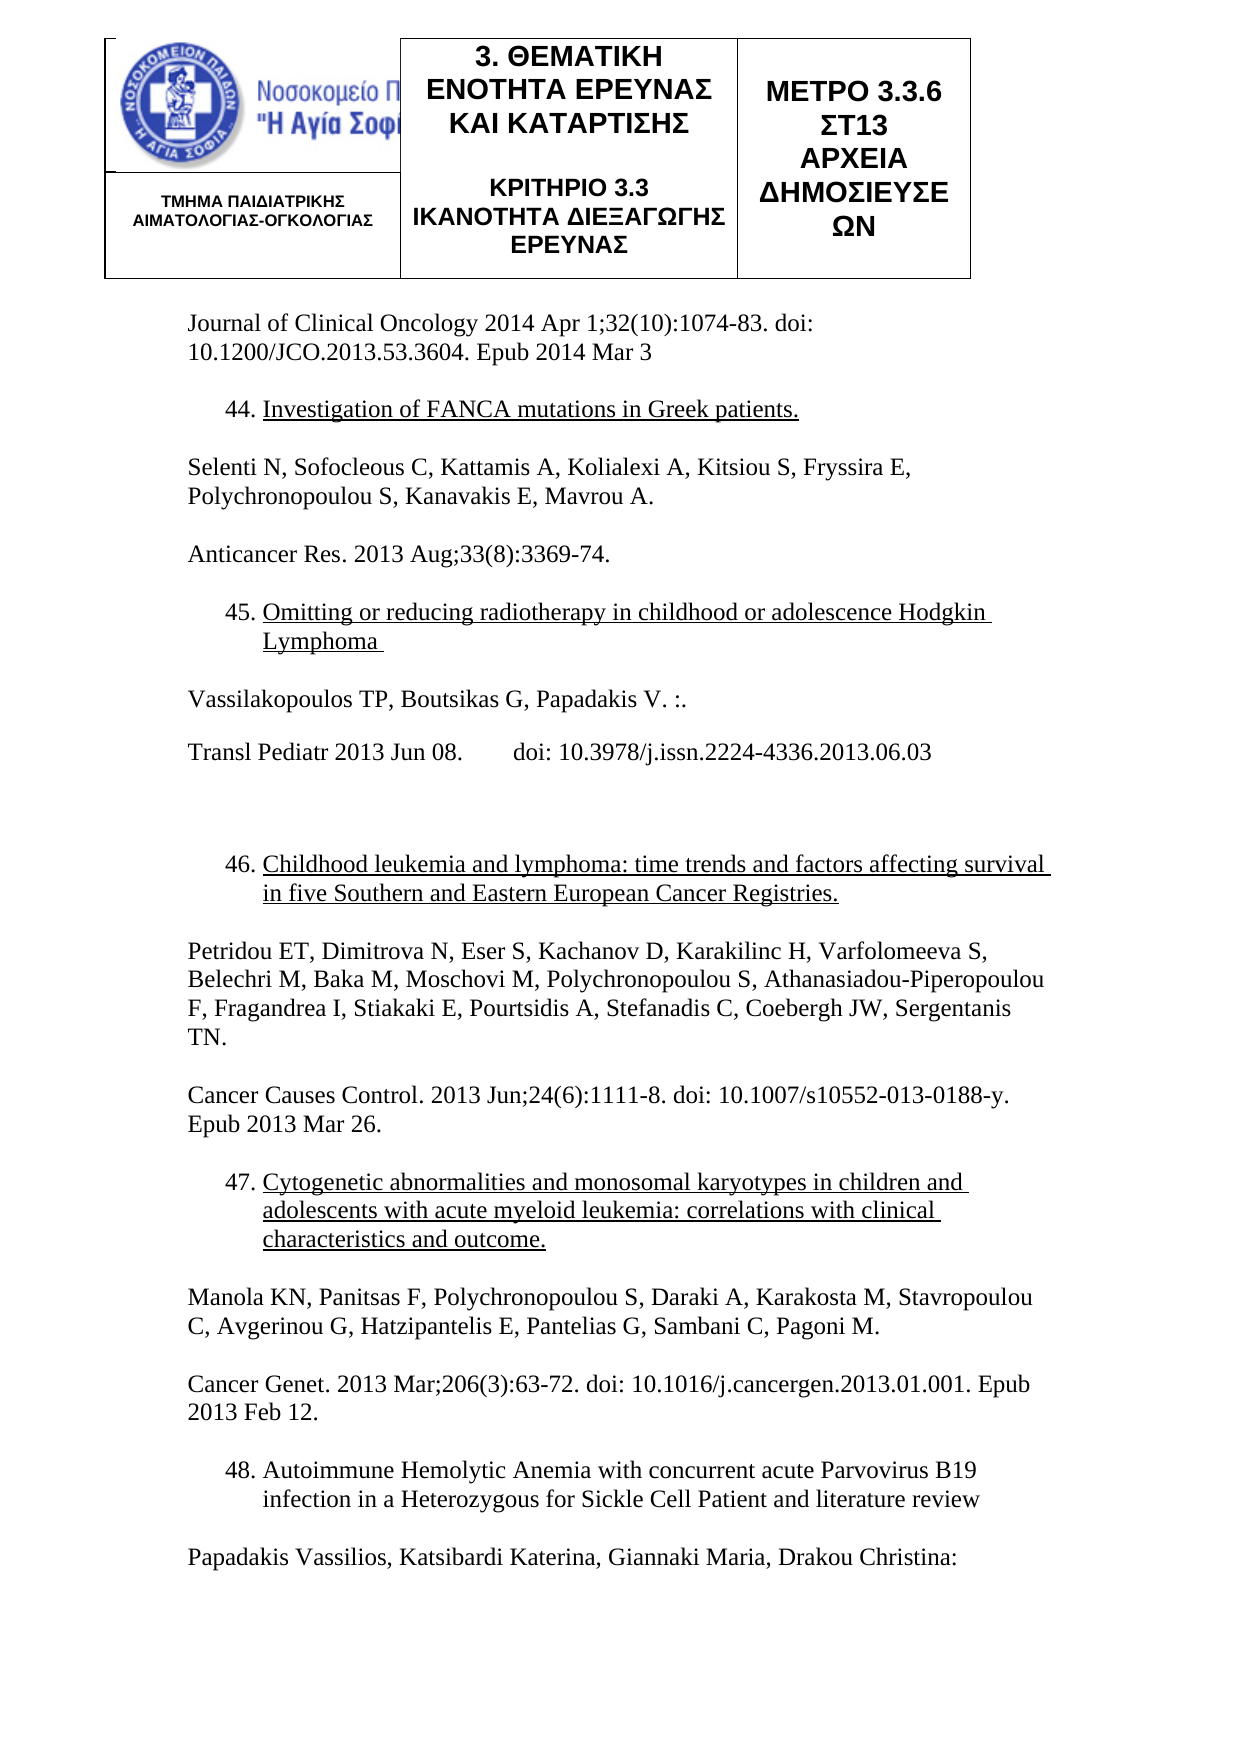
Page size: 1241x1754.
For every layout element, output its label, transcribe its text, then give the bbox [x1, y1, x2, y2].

title Omitting or reducing radiotherapy in childhood or adolescence Hodgkin Lymphoma [225, 597, 1053, 654]
text Vassilakopoulos TP, Boutsikas G, Papadakis V. :. [187, 684, 1053, 712]
text Petridou ET, Dimitrova N, Eser S, Kachanov D, Karakilinc H, Varfolomeeva S, Belechri M, Baka M, Moschovi M, Polychronopoulou S, Athanasiadou-Piperopoulou F, Fragandrea I, Stiakaki E, Pourtsidis A, Stefanadis C, Coebergh JW, Sergentanis TN. [187, 936, 1053, 1051]
title Cytogenetic abnormalities and monosomal karyotypes in children and adolescents with acute myeloid leukemia: correlations with clinical characteristics and outcome. [225, 1167, 1053, 1253]
title Autoimmune Hemolytic Anemia with concurrent acute Parvovirus B19 infection in a Heterozygous for Sickle Cell Patient and literature review [225, 1455, 1053, 1513]
text Anticancer Res. 2013 Aug;33(8):3369-74. [187, 539, 1053, 568]
picture [116, 38, 401, 172]
text Selenti N, Sofocleous C, Kattamis A, Kolialexi A, Kitsiou S, Fryssira E, Polychronopoulou S, Kanavakis E, Mavrou A. [187, 452, 1053, 510]
text Papadakis Vassilios, Katsibardi Katerina, Giannaki Maria, Drakou Christina: [187, 1542, 1053, 1571]
text Transl Pediatr 2013 Jun 08. doi: 10.3978/j.issn.2224-4336.2013.06.03 [187, 737, 1053, 766]
text Cancer Causes Control. 2013 Jun;24(6):1111-8. doi: 10.1007/s10552-013-0188-y. Epub 2013 Mar 26. [187, 1080, 1053, 1137]
text Manola KN, Panitsas F, Polychronopoulou S, Daraki A, Karakosta M, Stavropoulou C, Avgerinou G, Hatzipantelis E, Pantelias G, Sambani C, Pagoni M. [187, 1282, 1053, 1339]
text Journal of Clinical Oncology 2014 Apr 1;32(10):1074-83. doi: 10.1200/JCO.2013.53.3604. Epub 2014 Mar 3 [187, 308, 1053, 365]
title Childhood leukemia and lymphoma: time trends and factors affecting survival in five Southern and Eastern European Cancer Registries. [225, 849, 1053, 907]
text Cancer Genet. 2013 Mar;206(3):63-72. doi: 10.1016/j.cancergen.2013.01.001. Epub 2013 Feb 12. [187, 1369, 1053, 1426]
title Investigation of FANCA mutations in Greek patients. [225, 394, 1053, 423]
